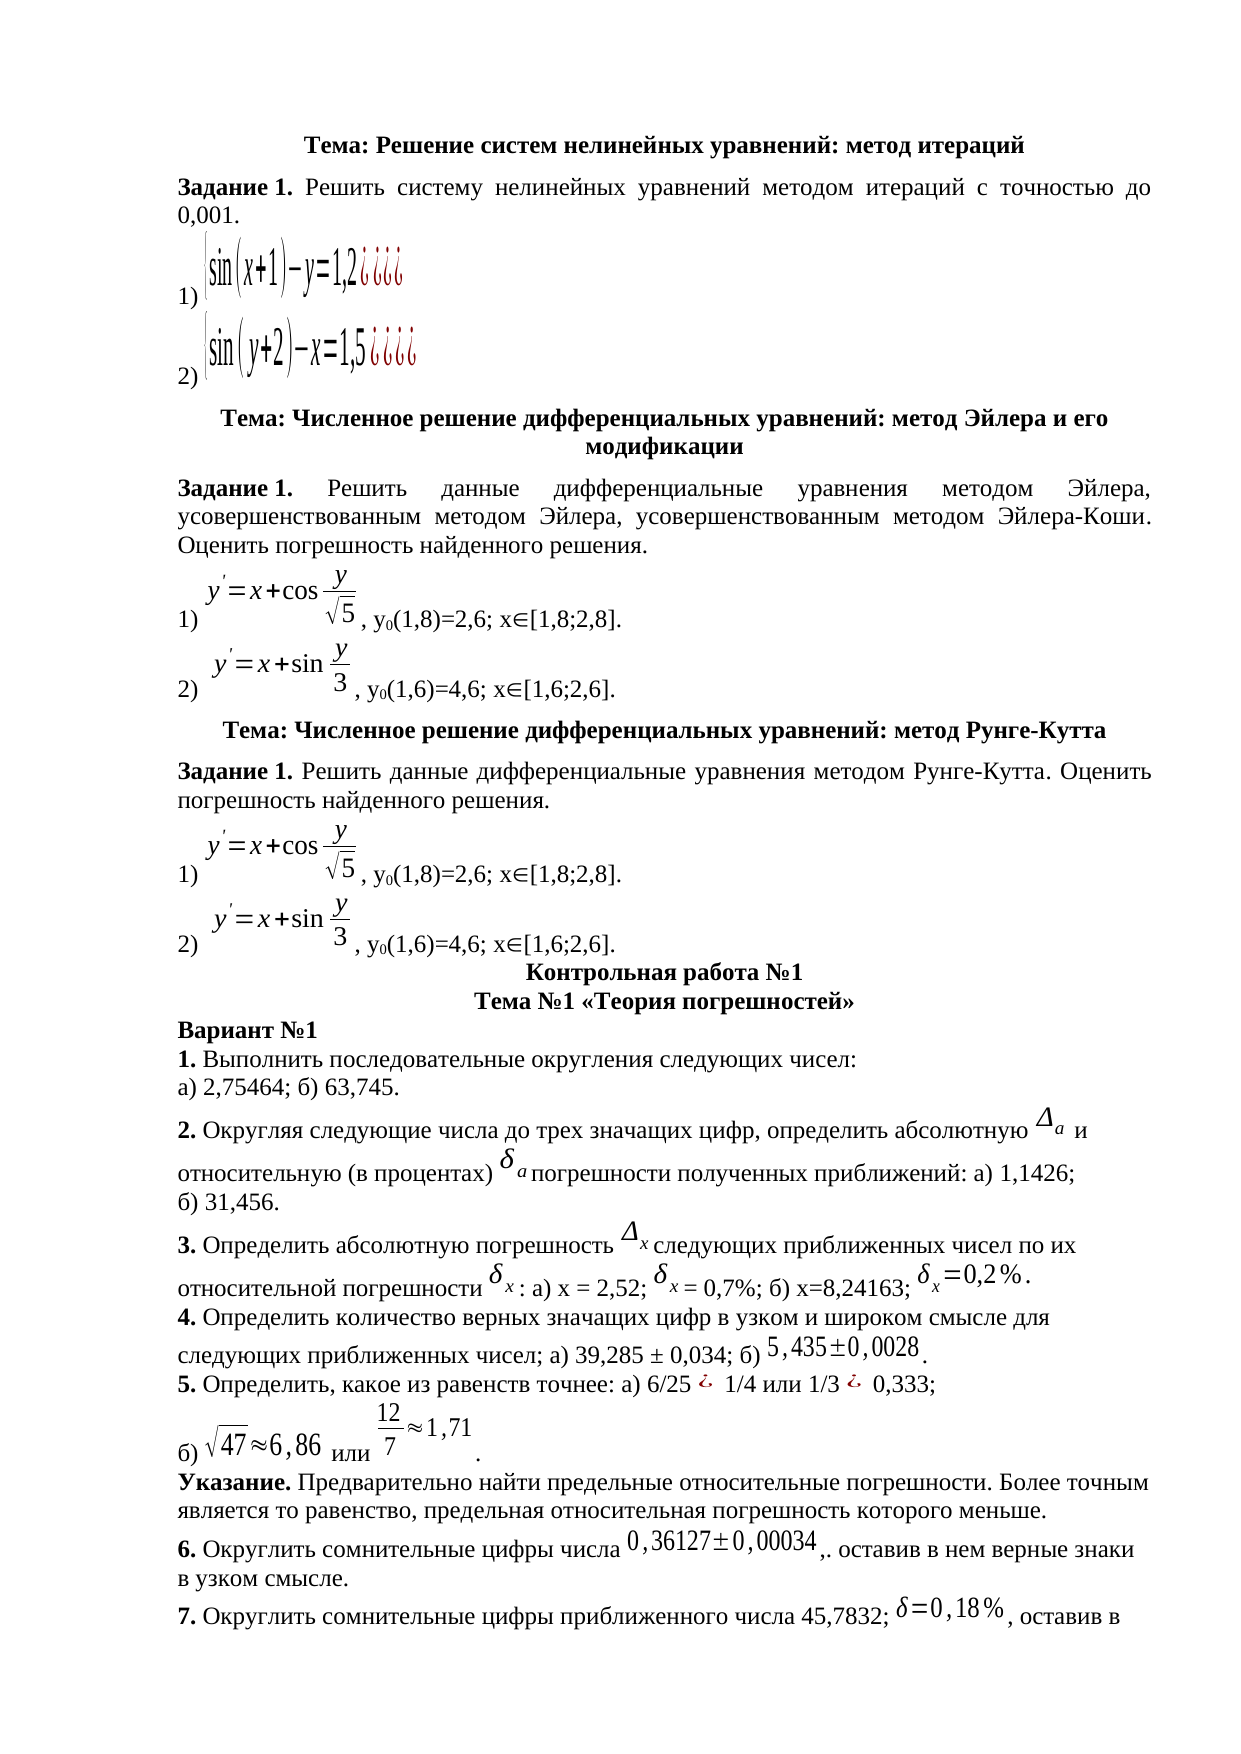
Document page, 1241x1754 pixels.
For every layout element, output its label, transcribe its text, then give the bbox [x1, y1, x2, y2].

text Контрольная работа №1 [177, 957, 1152, 986]
text Тема: Численное решение дифференциальных уравнений: метод Рунге-Кутта [177, 715, 1152, 744]
text а) 2,75464; б) 63,745. [177, 1072, 1152, 1101]
text Задание 1. Решить данные дифференциальные уравнения методом Рунге-Кутта. Оценить погрешность найденного решения. [177, 756, 1152, 814]
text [177, 1591, 1152, 1629]
text 5. Определить, какое из равенств точнее: а) 6/25 1/4 или 1/3 0,333; б) или . [177, 1369, 1152, 1467]
text 1. Выполнить последовательные округления следующих чисел: [177, 1044, 1152, 1072]
text 4. Определить количество верных значащих цифр в узком и широком смысле для следующих приближенных чисел; а) 39,285 ± 0,034; б) . [177, 1302, 1152, 1369]
text 1) [177, 229, 1152, 310]
text Задание 1. Решить систему нелинейных уравнений методом итераций с точностью до 0,001. [177, 172, 1152, 229]
text 2. Округляя следующие числа до трех значащих цифр, определить абсолютную и относительную (в процентах) погрешности полученных приближений: а) 1,1426; б) 31,456. [177, 1101, 1152, 1216]
text 2) [177, 310, 1152, 390]
text Указание. Предварительно найти предельные относительные погрешности. Более точным является то равенство, предельная относительная погрешность которого меньше. [177, 1467, 1152, 1524]
text Задание 1. Решить данные дифференциальные уравнения методом Эйлера, усовершенствованным методом Эйлера, усовершенствованным методом Эйлера-Коши. Оценить погрешность найденного решения. [177, 473, 1152, 559]
text 6. Округлить сомнительные цифры числа ,. оставив в нем верные знаки в узком смысле. [177, 1524, 1152, 1591]
text 1) , y0(1,8)=2,6; x[1,8;2,8]. [177, 559, 1152, 633]
text Вариант №1 [177, 1015, 1152, 1044]
text 2) , y0(1,6)=4,6; x[1,6;2,6]. [177, 888, 1152, 957]
text Тема: Решение систем нелинейных уравнений: метод итераций [177, 131, 1152, 159]
text 2) , y0(1,6)=4,6; x[1,6;2,6]. [177, 633, 1152, 703]
text Тема №1 «Теория погрешностей» [177, 986, 1152, 1015]
text 1) , y0(1,8)=2,6; x[1,8;2,8]. [177, 814, 1152, 888]
text 3. Определить абсолютную погрешность следующих приближенных чисел по их относительной погрешности : а) x = 2,52; = 0,7%; б) x=8,24163; [177, 1216, 1152, 1302]
text Тема: Численное решение дифференциальных уравнений: метод Эйлера и его модификации [177, 403, 1152, 460]
